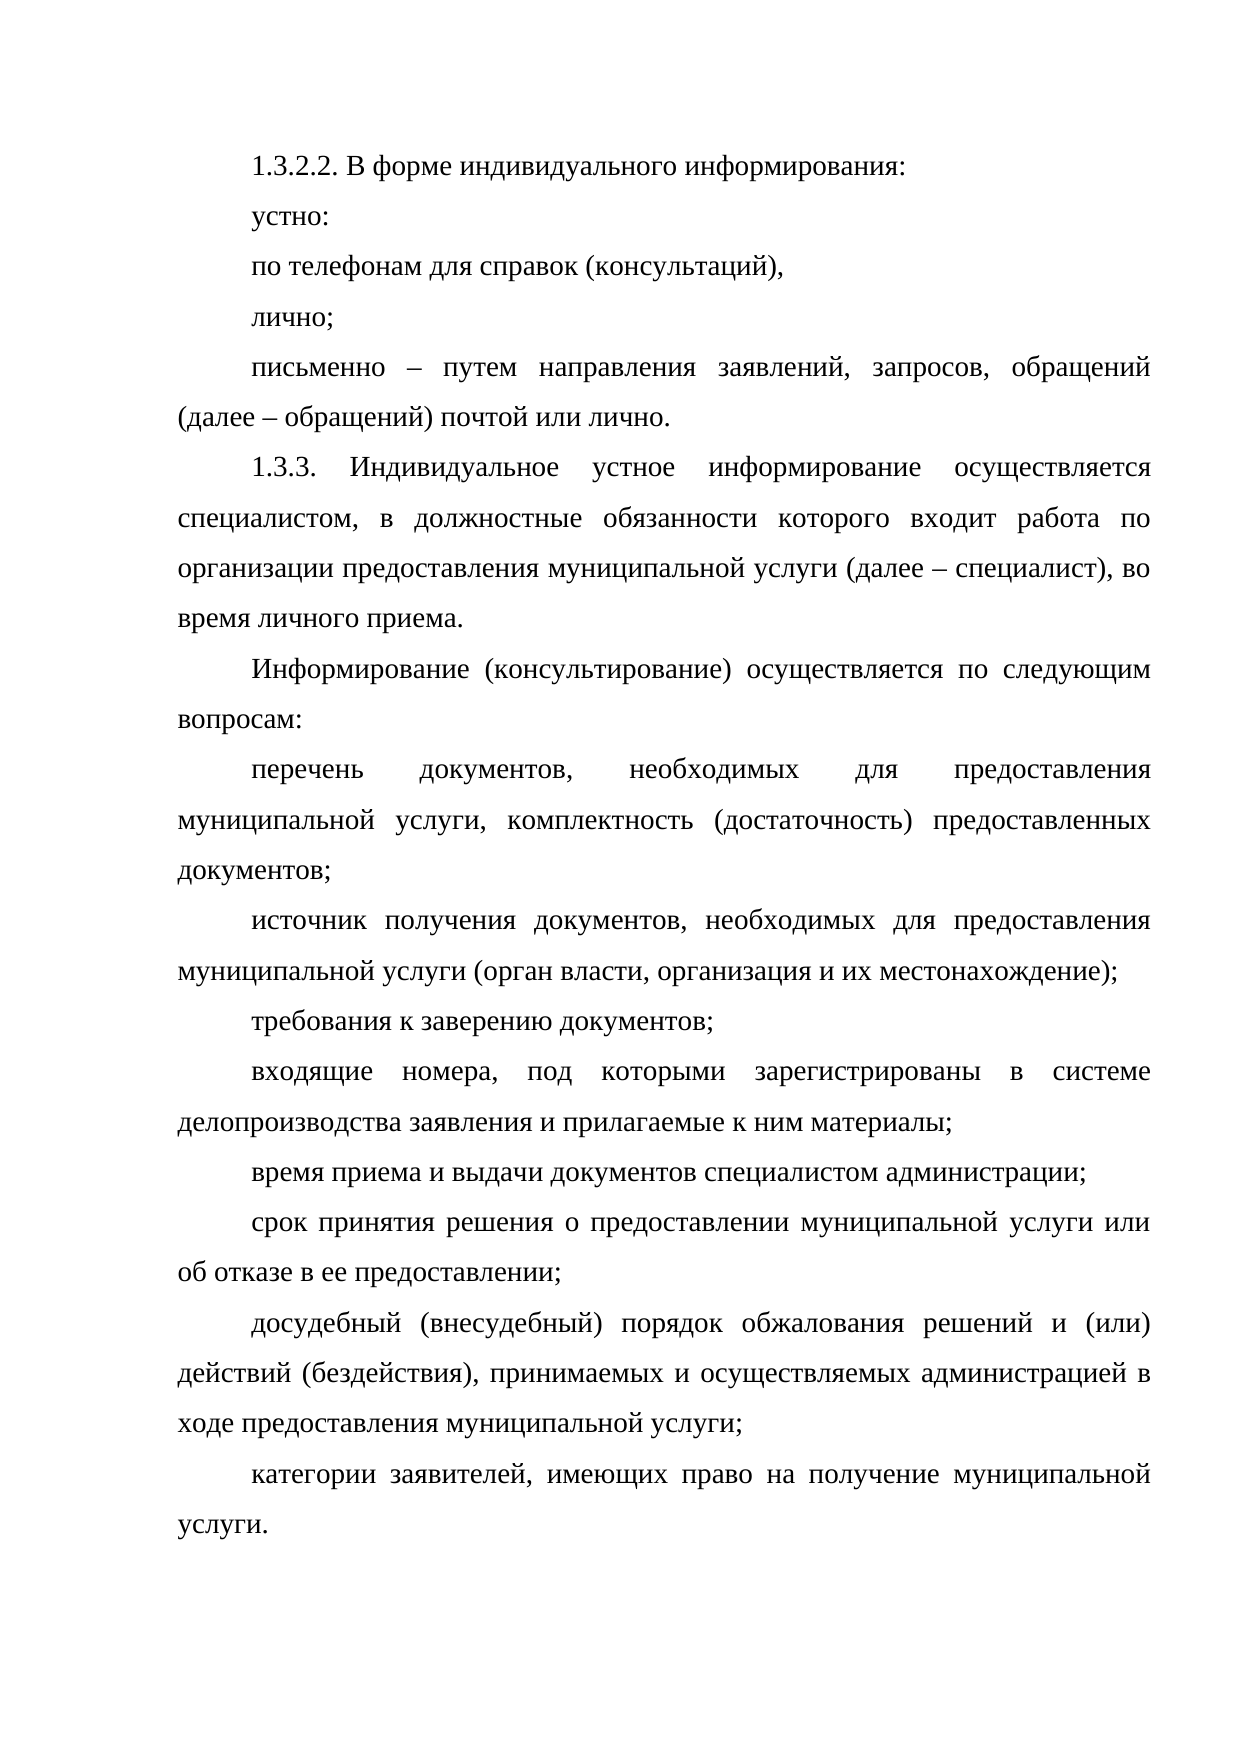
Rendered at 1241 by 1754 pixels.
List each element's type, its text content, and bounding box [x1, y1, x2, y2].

text досудебный (внесудебный) порядок обжалования решений и (или) действий (бездействия), принимаемых и осуществляемых администрацией в ходе предоставления муниципальной услуги; [177, 1305, 1152, 1439]
text срок принятия решения о предоставлении муниципальной услуги или об отказе в ее предоставлении; [177, 1204, 1152, 1288]
text требования к заверению документов; [177, 1003, 1152, 1037]
text письменно – путем направления заявлений, запросов, обращений (далее – обращений) почтой или лично. [177, 349, 1152, 433]
text источник получения документов, необходимых для предоставления муниципальной услуги (орган власти, организация и их местонахождение); [177, 902, 1152, 986]
text устно: [177, 198, 1152, 232]
text время приема и выдачи документов специалистом администрации; [177, 1154, 1152, 1187]
text входящие номера, под которыми зарегистрированы в системе делопроизводства заявления и прилагаемые к ним материалы; [177, 1053, 1152, 1137]
text категории заявителей, имеющих право на получение муниципальной услуги. [177, 1456, 1152, 1540]
text 1.3.3. Индивидуальное устное информирование осуществляется специалистом, в должностные обязанности которого входит работа по организации предоставления муниципальной услуги (далее – специалист), во время личного приема. [177, 449, 1152, 634]
text 1.3.2.2. В форме индивидуального информирования: [177, 148, 1152, 181]
text Информирование (консультирование) осуществляется по следующим вопросам: [177, 651, 1152, 735]
text перечень документов, необходимых для предоставления муниципальной услуги, комплектность (достаточность) предоставленных документов; [177, 751, 1152, 886]
text лично; [177, 299, 1152, 332]
text по телефонам для справок (консультаций), [177, 248, 1152, 282]
